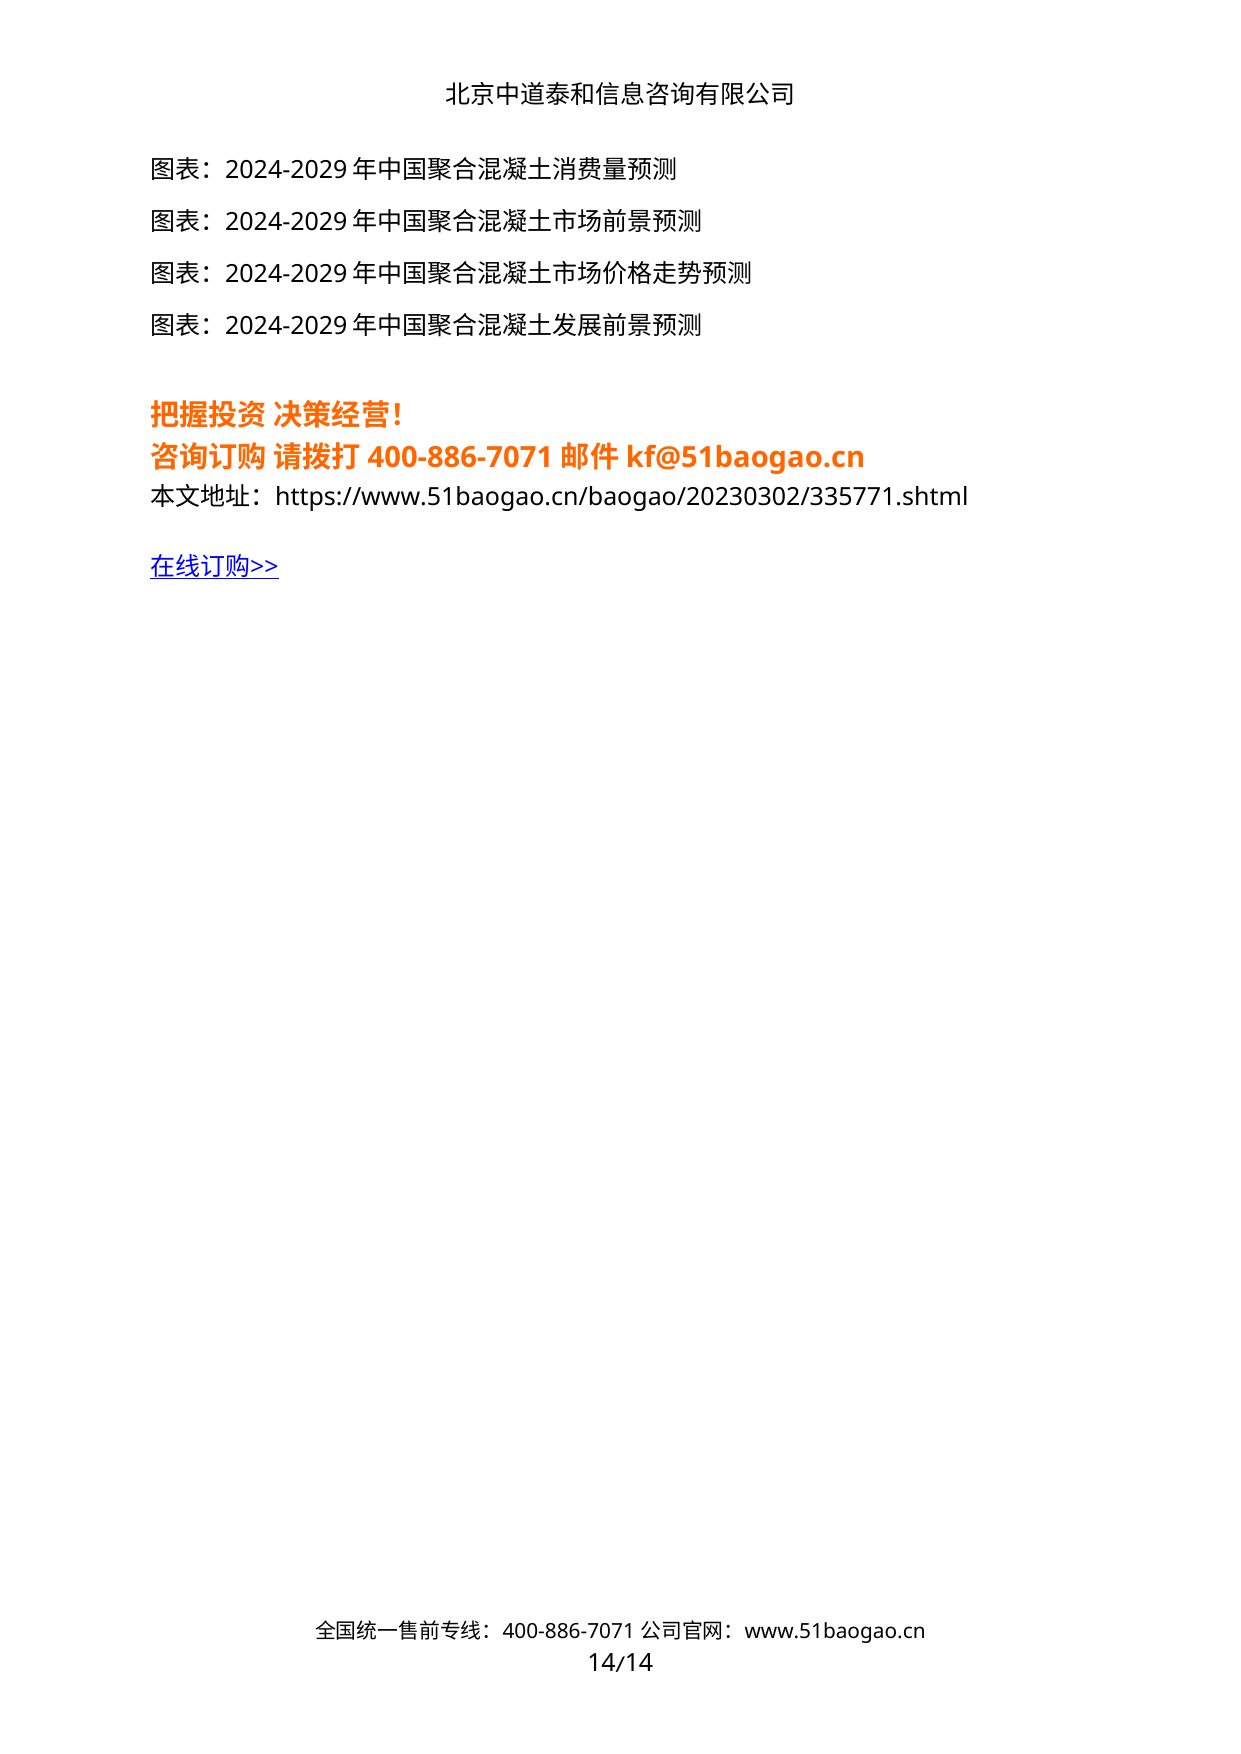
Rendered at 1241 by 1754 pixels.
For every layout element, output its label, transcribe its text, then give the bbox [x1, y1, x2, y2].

text 图表：2024-2029年中国聚合混凝土发展前景预测 [150, 306, 1090, 342]
text 在线订购>> [150, 512, 1090, 583]
text 把握投资 决策经营！咨询订购 请拨打 400-886-7071 邮件 kf@51baogao.cn本文地址：https://www.51baogao.cn/baogao/20230302/335771.shtml [150, 357, 1090, 512]
text 图表：2024-2029年中国聚合混凝土消费量预测 [150, 150, 1090, 186]
text 图表：2024-2029年中国聚合混凝土市场价格走势预测 [150, 254, 1090, 290]
text 图表：2024-2029年中国聚合混凝土市场前景预测 [150, 202, 1090, 238]
